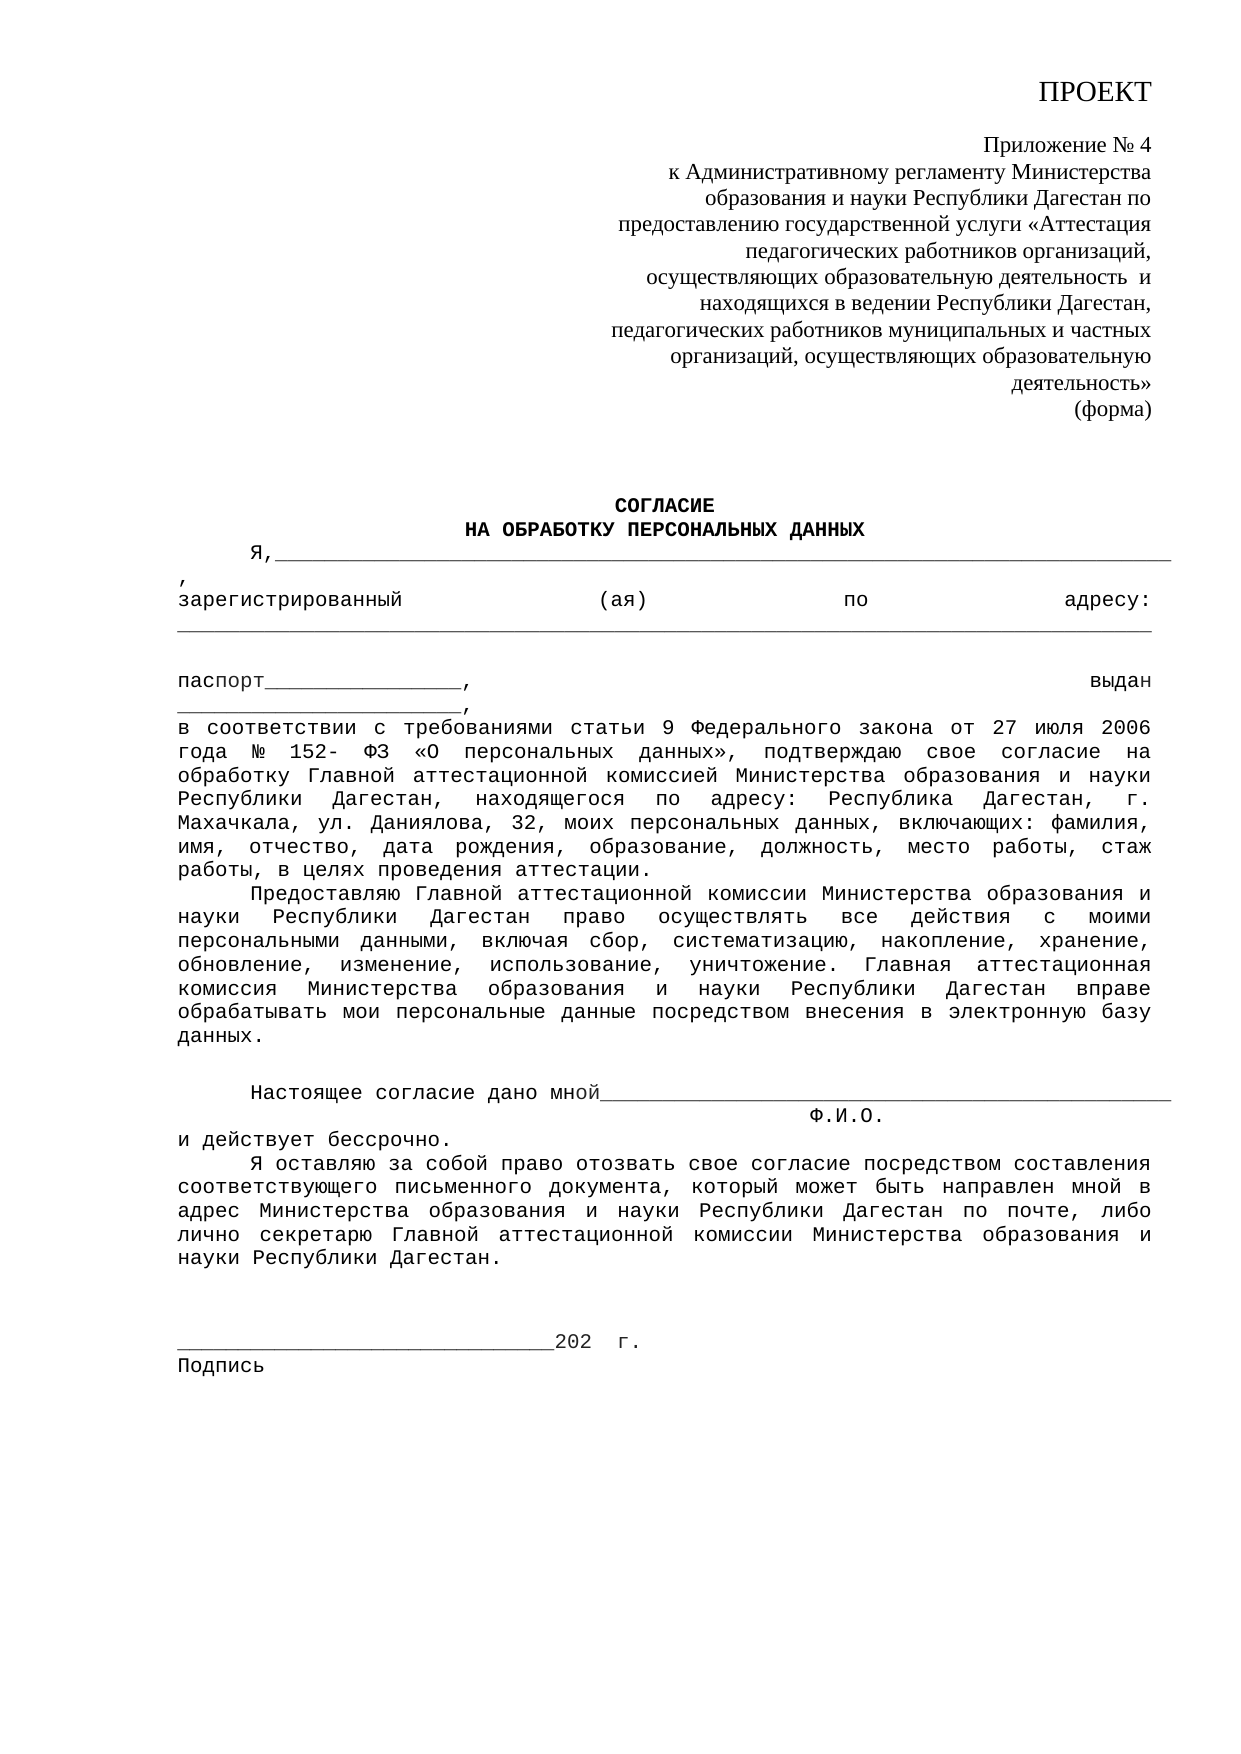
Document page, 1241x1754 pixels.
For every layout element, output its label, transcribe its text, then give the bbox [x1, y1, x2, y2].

text Предоставляю Главной аттестационной комиссии Министерства образования и науки Республики Дагестан право осуществлять все действия с моими персональными данными, включая сбор, систематизацию, накопление, хранение, обновление, изменение, использование, уничтожение. Главная аттестационная комиссия Министерства образования и науки Республики Дагестан вправе обрабатывать мои персональные данные посредством внесения в электронную базу данных. [177, 883, 1152, 1048]
text в соответствии с требованиями статьи 9 Федерального закона от 27 июля 2006 года № 152- ФЗ «О персональных данных», подтверждаю свое согласие на обработку Главной аттестационной комиссией Министерства образования и науки Республики Дагестан, находящегося по адресу: Республика Дагестан, г. Махачкала, ул. Даниялова, 32, моих персональных данных, включающих: фамилия, имя, отчество, дата рождения, образование, должность, место работы, стаж работы, в целях проведения аттестации. [177, 717, 1152, 883]
text зарегистрированный (ая) по адресу: [177, 589, 1152, 631]
text НА ОБРАБОТКУ ПЕРСОНАЛЬНЫХ ДАННЫХ [177, 518, 1152, 542]
text паспорт , выдан , [177, 670, 1152, 717]
text 202 г. Подпись [177, 1331, 1152, 1379]
text Приложение № 4 [606, 131, 1152, 158]
text и действует бессрочно. [177, 1129, 1152, 1153]
text Я оставляю за собой право отозвать свое согласие посредством составления соответствующего письменного документа, который может быть направлен мной в адрес Министерства образования и науки Республики Дагестан по почте, либо лично секретарю Главной аттестационной комиссии Министерства образования и науки Республики Дагестан. [177, 1153, 1152, 1271]
text Настоящее согласие дано мной [177, 1082, 1152, 1105]
text к Административному регламенту Министерства образования и науки Республики Дагестан по предоставлению государственной услуги «Аттестация педагогических работников организаций, осуществляющих образовательную деятельность и находящихся в ведении Республики Дагестан, педагогических работников муниципальных и частных организаций, осуществляющих образовательную деятельность» [606, 158, 1152, 395]
text (форма) [177, 395, 1152, 421]
text СОГЛАСИЕ [177, 495, 1152, 518]
text Я, , [177, 542, 1152, 589]
text Ф.И.О. [177, 1105, 885, 1129]
